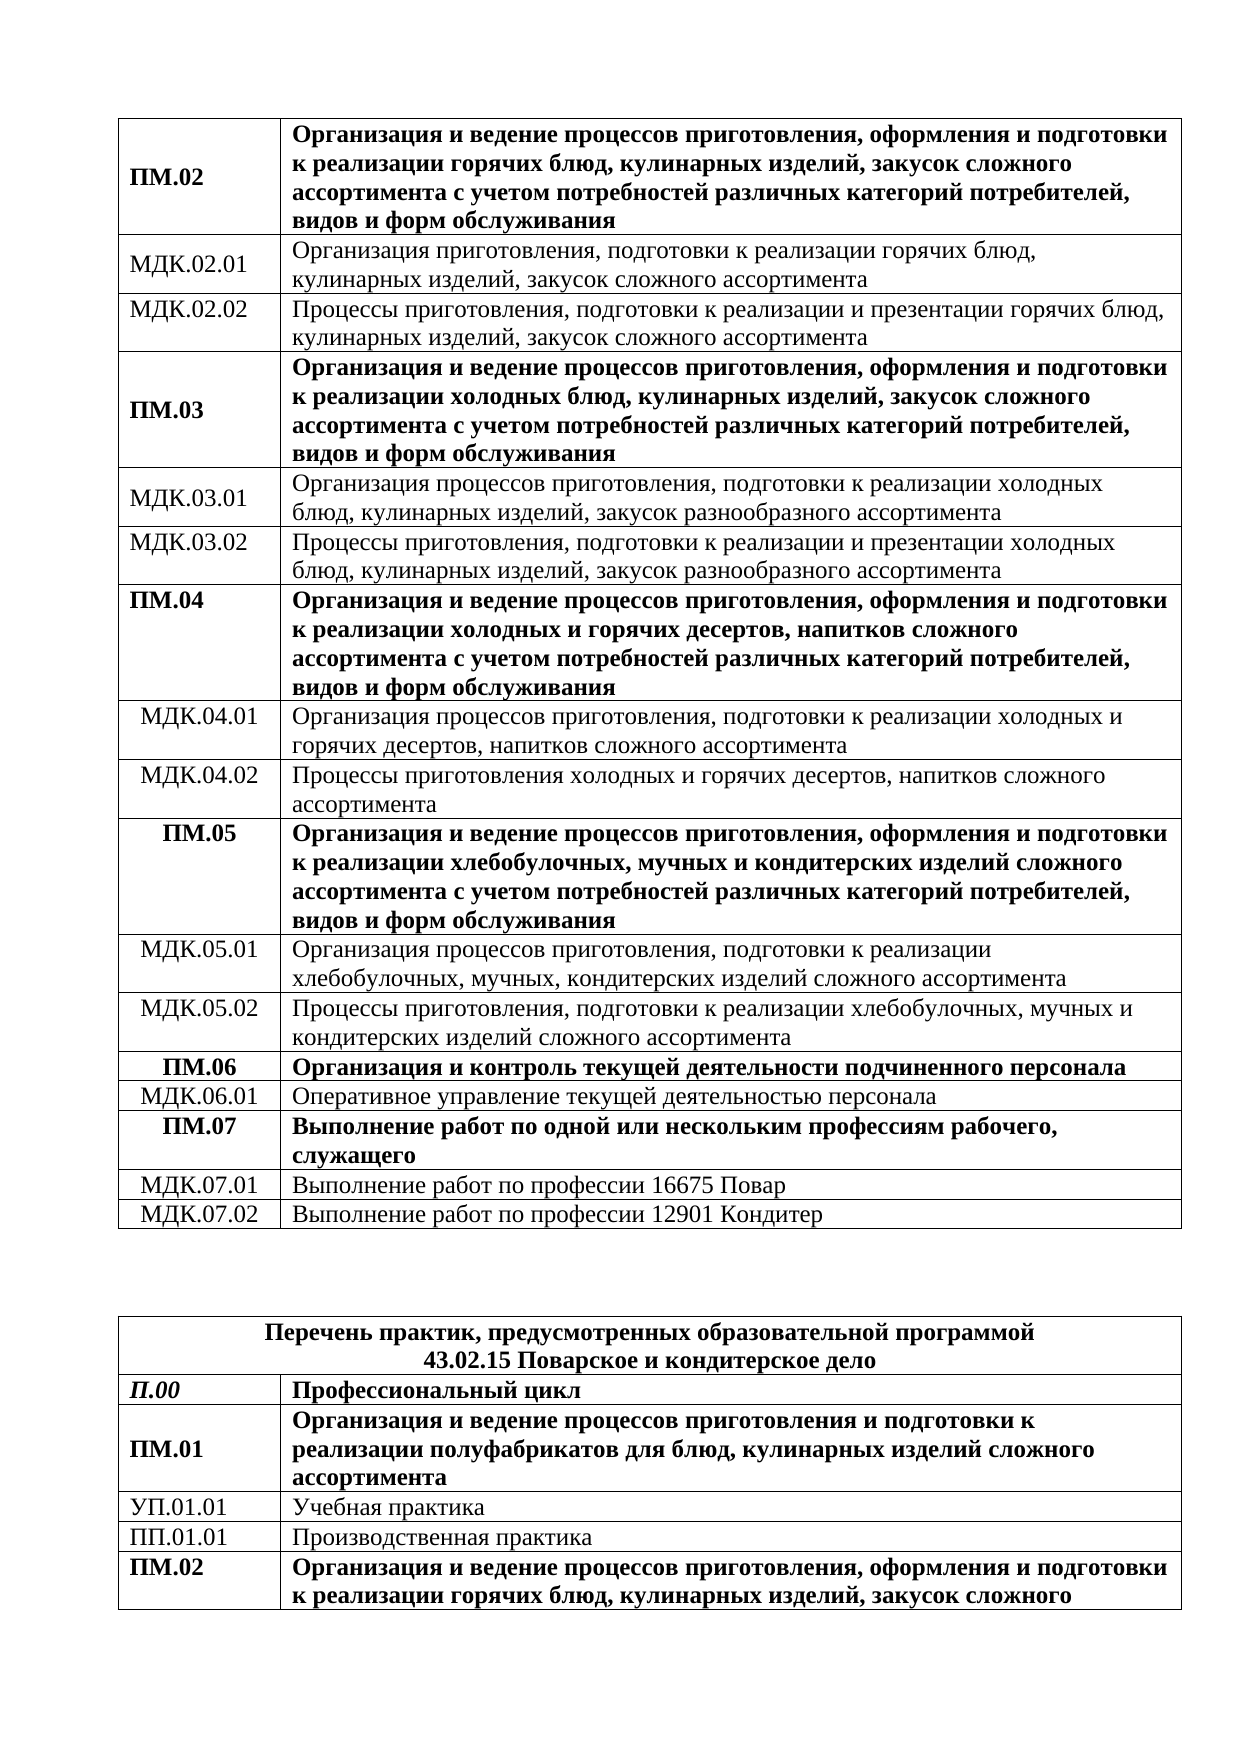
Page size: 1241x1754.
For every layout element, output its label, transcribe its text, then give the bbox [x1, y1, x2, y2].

table_cell Организация и ведение процессов приготовления, оформления и подготовки к реализации холодных блюд, кулинарных изделий, закусок сложного ассортимента с учетом потребностей различных категорий потребителей, видов и форм обслуживания [281, 352, 1181, 467]
table_cell МДК.02.01 [119, 235, 280, 293]
table_cell Организация и ведение процессов приготовления, оформления и подготовки к реализации холодных и горячих десертов, напитков сложного ассортимента с учетом потребностей различных категорий потребителей, видов и форм обслуживания [281, 585, 1181, 700]
table_cell МДК.05.01 [119, 935, 280, 992]
table_cell Организация и ведение процессов приготовления и подготовки к реализации полуфабрикатов для блюд, кулинарных изделий сложного ассортимента [281, 1405, 1181, 1491]
table_cell Организация процессов приготовления, подготовки к реализации холодных блюд, кулинарных изделий, закусок разнообразного ассортимента [281, 468, 1181, 526]
table_header Перечень практик, предусмотренных образовательной программой 43.02.15 Поварское и кондитерское дело [119, 1317, 1181, 1374]
table_cell Выполнение работ по профессии 16675 Повар [281, 1170, 1181, 1198]
table_cell ПМ.05 [119, 819, 280, 933]
table_cell МДК.07.01 [119, 1170, 280, 1198]
table_cell Выполнение работ по одной или нескольким профессиям рабочего, служащего [281, 1111, 1181, 1169]
table_cell МДК.03.02 [119, 527, 280, 584]
table_cell ПМ.01 [119, 1405, 280, 1491]
table_cell Организация процессов приготовления, подготовки к реализации холодных и горячих десертов, напитков сложного ассортимента [281, 701, 1181, 759]
table_cell МДК.06.01 [119, 1081, 280, 1110]
table_cell Учебная практика [281, 1492, 1181, 1521]
table_cell Организация и ведение процессов приготовления, оформления и подготовки к реализации хлебобулочных, мучных и кондитерских изделий сложного ассортимента с учетом потребностей различных категорий потребителей, видов и форм обслуживания [281, 819, 1181, 933]
table_cell ПП.01.01 [119, 1522, 280, 1551]
table_cell ПМ.02 [119, 1552, 280, 1609]
table_cell Процессы приготовления, подготовки к реализации хлебобулочных, мучных и кондитерских изделий сложного ассортимента [281, 993, 1181, 1051]
table_cell Профессиональный цикл [281, 1375, 1181, 1404]
table_cell Производственная практика [281, 1522, 1181, 1551]
table_cell ПМ.02 [119, 119, 280, 234]
table_cell Выполнение работ по профессии 12901 Кондитер [281, 1200, 1181, 1228]
table_cell МДК.03.01 [119, 468, 280, 526]
table_cell Организация процессов приготовления, подготовки к реализации хлебобулочных, мучных, кондитерских изделий сложного ассортимента [281, 935, 1181, 992]
table_cell Организация и контроль текущей деятельности подчиненного персонала [281, 1052, 1181, 1080]
table_cell Организация приготовления, подготовки к реализации горячих блюд, кулинарных изделий, закусок сложного ассортимента [281, 235, 1181, 293]
table_cell МДК.05.02 [119, 993, 280, 1051]
table_cell Процессы приготовления холодных и горячих десертов, напитков сложного ассортимента [281, 760, 1181, 817]
table_cell ПМ.07 [119, 1111, 280, 1169]
table_cell УП.01.01 [119, 1492, 280, 1521]
table_cell ПМ.03 [119, 352, 280, 467]
table_cell ПМ.06 [119, 1052, 280, 1080]
table_cell ПМ.04 [119, 585, 280, 700]
table_cell Оперативное управление текущей деятельностью персонала [281, 1081, 1181, 1110]
table_cell МДК.07.02 [119, 1200, 280, 1228]
table_cell МДК.04.01 [119, 701, 280, 759]
table_cell Процессы приготовления, подготовки к реализации и презентации горячих блюд, кулинарных изделий, закусок сложного ассортимента [281, 294, 1181, 351]
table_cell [281, 1552, 1181, 1609]
table_cell Процессы приготовления, подготовки к реализации и презентации холодных блюд, кулинарных изделий, закусок разнообразного ассортимента [281, 527, 1181, 584]
table_cell МДК.04.02 [119, 760, 280, 817]
table_cell МДК.02.02 [119, 294, 280, 351]
table_cell П.00 [119, 1375, 280, 1404]
